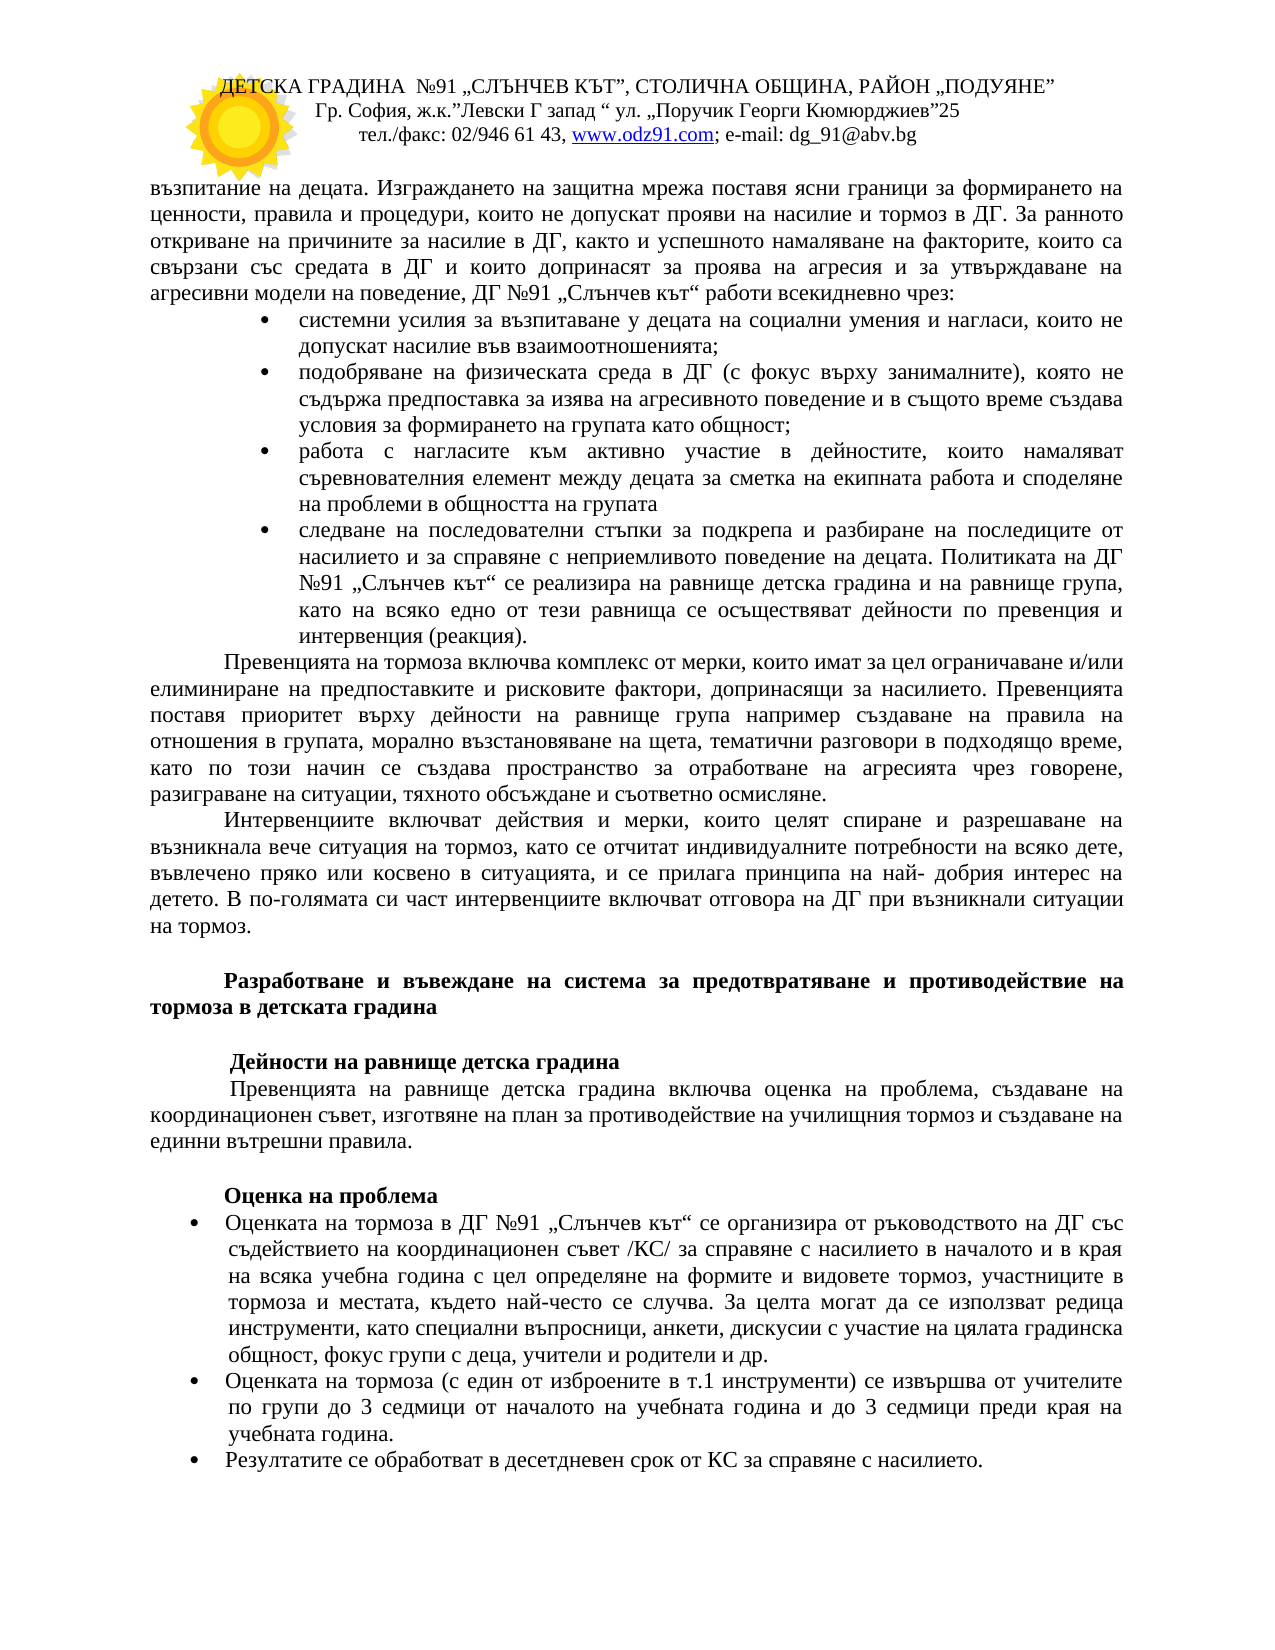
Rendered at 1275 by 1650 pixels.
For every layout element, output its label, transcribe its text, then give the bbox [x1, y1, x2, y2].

picture [186, 73, 298, 174]
list следване на последователни стъпки за подкрепа и разбиране на последиците от насилието и за справяне с неприемливото поведение на децата. Политиката на ДГ №91 „Слънчев кът“ се реализира на равнище детска градина и на равнище група, като на всяко едно от тези равнища се осъществяват дейности по превенция и интервенция (реакция). [261, 517, 1125, 648]
text Оценка на проблема [150, 1183, 1125, 1209]
list работа с нагласите към активно участие в дейностите, които намаляват съревнователния елемент между децата за сметка на екипната работа и споделяне на проблеми в общността на групата [261, 437, 1125, 517]
list Резултатите се обработват в десетдневен срок от КС за справяне с насилието. [191, 1446, 1125, 1472]
text Превенцията на равнище детска градина включва оценка на проблема, създаване на координационен съвет, изготвяне на план за противодействие на училищния тормоз и създаване на единни вътрешни правила. [150, 1075, 1125, 1154]
list Оценката на тормоза в ДГ №91 „Слънчев кът“ се организира от ръководството на ДГ със съдействието на координационен съвет /КС/ за справяне с насилието в началото и в края на всяка учебна година с цел определяне на формите и видовете тормоз, участниците в тормоза и местата, където най-често се случва. За целта могат да се използват редица инструменти, като специални въпросници, анкети, дискусии с участие на цялата градинска общност, фокус групи с деца, учители и родители и др. [191, 1209, 1125, 1367]
list подобряване на физическата среда в ДГ (с фокус върху занималните), която не съдържа предпоставка за изява на агресивното поведение и в същото време създава условия за формирането на групата като общност; [261, 358, 1125, 437]
text Разработване и въвеждане на система за предотвратяване и противодействие на тормоза в детската градина [150, 967, 1125, 1020]
text Интервенциите включват действия и мерки, които целят спиране и разрешаване на възникнала вече ситуация на тормоз, като се отчитат индивидуалните потребности на всяко дете, въвлечено пряко или косвено в ситуацията, и се прилага принципа на най- добрия интерес на детето. В по-голямата си част интервенциите включват отговора на ДГ при възникнали ситуации на тормоз. [150, 806, 1125, 938]
text Дейности на равнище детска градина [150, 1048, 1125, 1075]
list системни усилия за възпитаване у децата на социални умения и нагласи, които не допускат насилие във взаимоотношенията; [261, 306, 1125, 358]
text Превенцията на тормоза включва комплекс от мерки, които имат за цел ограничаване и/или елиминиране на предпоставките и рисковите фактори, допринасящи за насилието. Превенцията поставя приоритет върху дейности на равнище група например създаване на правила на отношения в групата, морално възстановяване на щета, тематични разговори в подходящо време, като по този начин се създава пространство за отработване на агресията чрез говорене, разиграване на ситуации, тяхното обсъждане и съответно осмисляне. [150, 648, 1125, 806]
list Оценката на тормоза (с един от изброените в т.1 инструменти) се извършва от учителите по групи до 3 седмици от началото на учебната година и до 3 седмици преди края на учебната година. [191, 1367, 1125, 1446]
